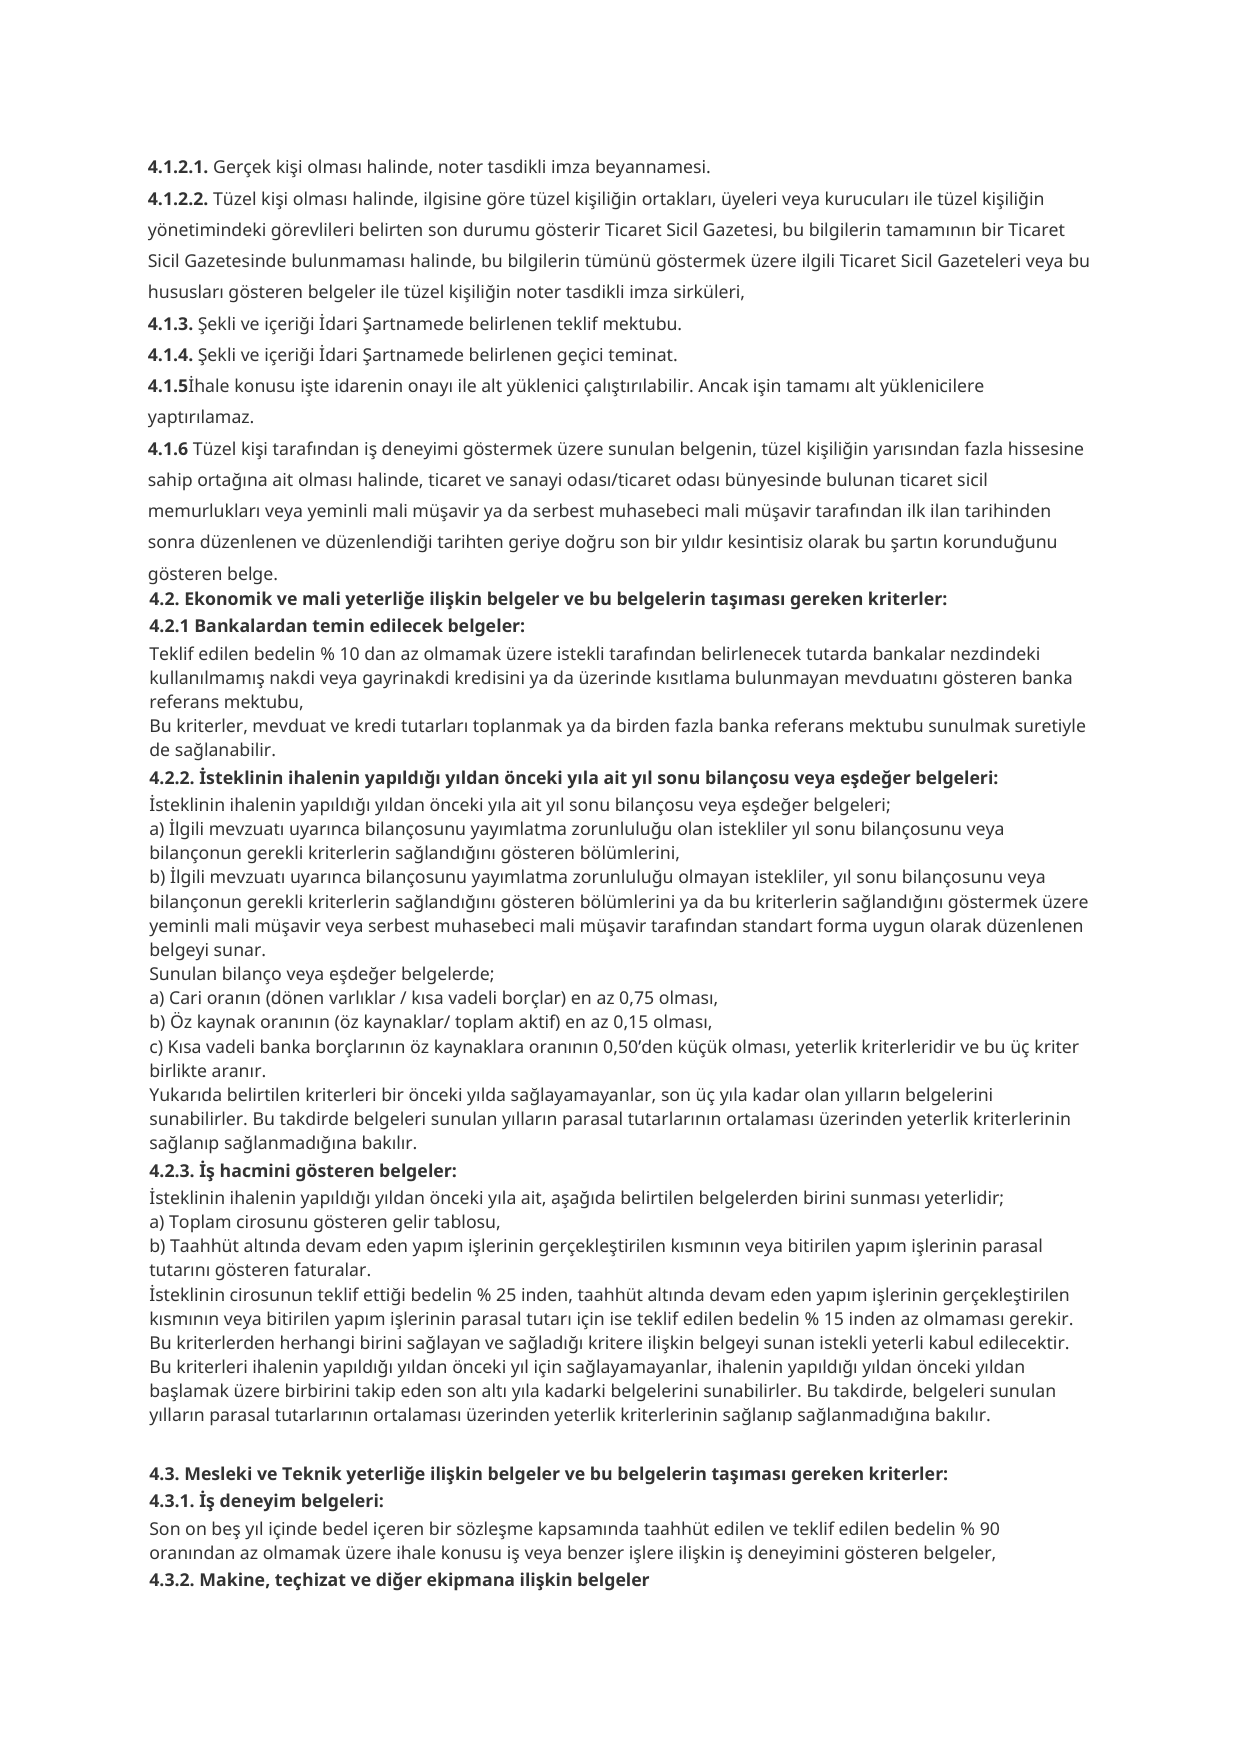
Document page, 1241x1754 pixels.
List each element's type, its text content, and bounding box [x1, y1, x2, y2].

table_cell İsteklinin ihalenin yapıldığı yıldan önceki yıla ait yıl sonu bilançosu veya eşdeğer belgeleri; a) İlgili mevzuatı uyarınca bilançosunu yayımlatma zorunluluğu olan istekliler yıl sonu bilançosunu veya bilançonun gerekli kriterlerin sağlandığını gösteren bölümlerini, b) İlgili mevzuatı uyarınca bilançosunu yayımlatma zorunluluğu olmayan istekliler, yıl sonu bilançosunu veya bilançonun gerekli kriterlerin sağlandığını gösteren bölümlerini ya da bu kriterlerin sağlandığını göstermek üzere yeminli mali müşavir veya serbest muhasebeci mali müşavir tarafından standart forma uygun olarak düzenlenen belgeyi sunar. Sunulan bilanço veya eşdeğer belgelerde; a) Cari oranın (dönen varlıklar / kısa vadeli borçlar) en az 0,75 olması, b) Öz kaynak oranının (öz kaynaklar/ toplam aktif) en az 0,15 olması, c) Kısa vadeli banka borçlarının öz kaynaklara oranının 0,50’den küçük olması, yeterlik kriterleridir ve bu üç kriter birlikte aranır. Yukarıda belirtilen kriterleri bir önceki yılda sağlayamayanlar, son üç yıla kadar olan yılların belgelerini sunabilirler. Bu takdirde belgeleri sunulan yılların parasal tutarlarının ortalaması üzerinden yeterlik kriterlerinin sağlanıp sağlanmadığına bakılır. [148, 791, 1093, 1157]
table_header 4.3. Mesleki ve Teknik yeterliğe ilişkin belgeler ve bu belgelerin taşıması gereken kriterler: [148, 1460, 1093, 1487]
table_cell 4.3.2. Makine, teçhizat ve diğer ekipmana ilişkin belgeler [148, 1566, 1093, 1593]
table_cell İsteklinin ihalenin yapıldığı yıldan önceki yıla ait, aşağıda belirtilen belgelerden birini sunması yeterlidir; a) Toplam cirosunu gösteren gelir tablosu, b) Taahhüt altında devam eden yapım işlerinin gerçekleştirilen kısmının veya bitirilen yapım işlerinin parasal tutarını gösteren faturalar. İsteklinin cirosunun teklif ettiği bedelin % 25 inden, taahhüt altında devam eden yapım işlerinin gerçekleştirilen kısmının veya bitirilen yapım işlerinin parasal tutarı için ise teklif edilen bedelin % 15 inden az olmaması gerekir. Bu kriterlerden herhangi birini sağlayan ve sağladığı kritere ilişkin belgeyi sunan istekli yeterli kabul edilecektir. Bu kriterleri ihalenin yapıldığı yıldan önceki yıl için sağlayamayanlar, ihalenin yapıldığı yıldan önceki yıldan başlamak üzere birbirini takip eden son altı yıla kadarki belgelerini sunabilirler. Bu takdirde, belgeleri sunulan yılların parasal tutarlarının ortalaması üzerinden yeterlik kriterlerinin sağlanıp sağlanmadığına bakılır. [148, 1184, 1093, 1429]
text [148, 148, 1093, 585]
table_cell Son on beş yıl içinde bedel içeren bir sözleşme kapsamında taahhüt edilen ve teklif edilen bedelin % 90 oranından az olmamak üzere ihale konusu iş veya benzer işlere ilişkin iş deneyimini gösteren belgeler, [148, 1515, 1093, 1566]
table_cell 4.2.3. İş hacmini gösteren belgeler: [148, 1157, 1093, 1184]
table_cell 4.2.1 Bankalardan temin edilecek belgeler: [148, 613, 1093, 640]
table_cell 4.3.1. İş deneyim belgeleri: [148, 1487, 1093, 1514]
table_cell Teklif edilen bedelin % 10 dan az olmamak üzere istekli tarafından belirlenecek tutarda bankalar nezdindeki kullanılmamış nakdi veya gayrinakdi kredisini ya da üzerinde kısıtlama bulunmayan mevduatını gösteren banka referans mektubu, Bu kriterler, mevduat ve kredi tutarları toplanmak ya da birden fazla banka referans mektubu sunulmak suretiyle de sağlanabilir. [148, 640, 1093, 764]
table_header 4.2. Ekonomik ve mali yeterliğe ilişkin belgeler ve bu belgelerin taşıması gereken kriterler: [148, 585, 1093, 612]
table_cell 4.2.2. İsteklinin ihalenin yapıldığı yıldan önceki yıla ait yıl sonu bilançosu veya eşdeğer belgeleri: [148, 764, 1093, 791]
